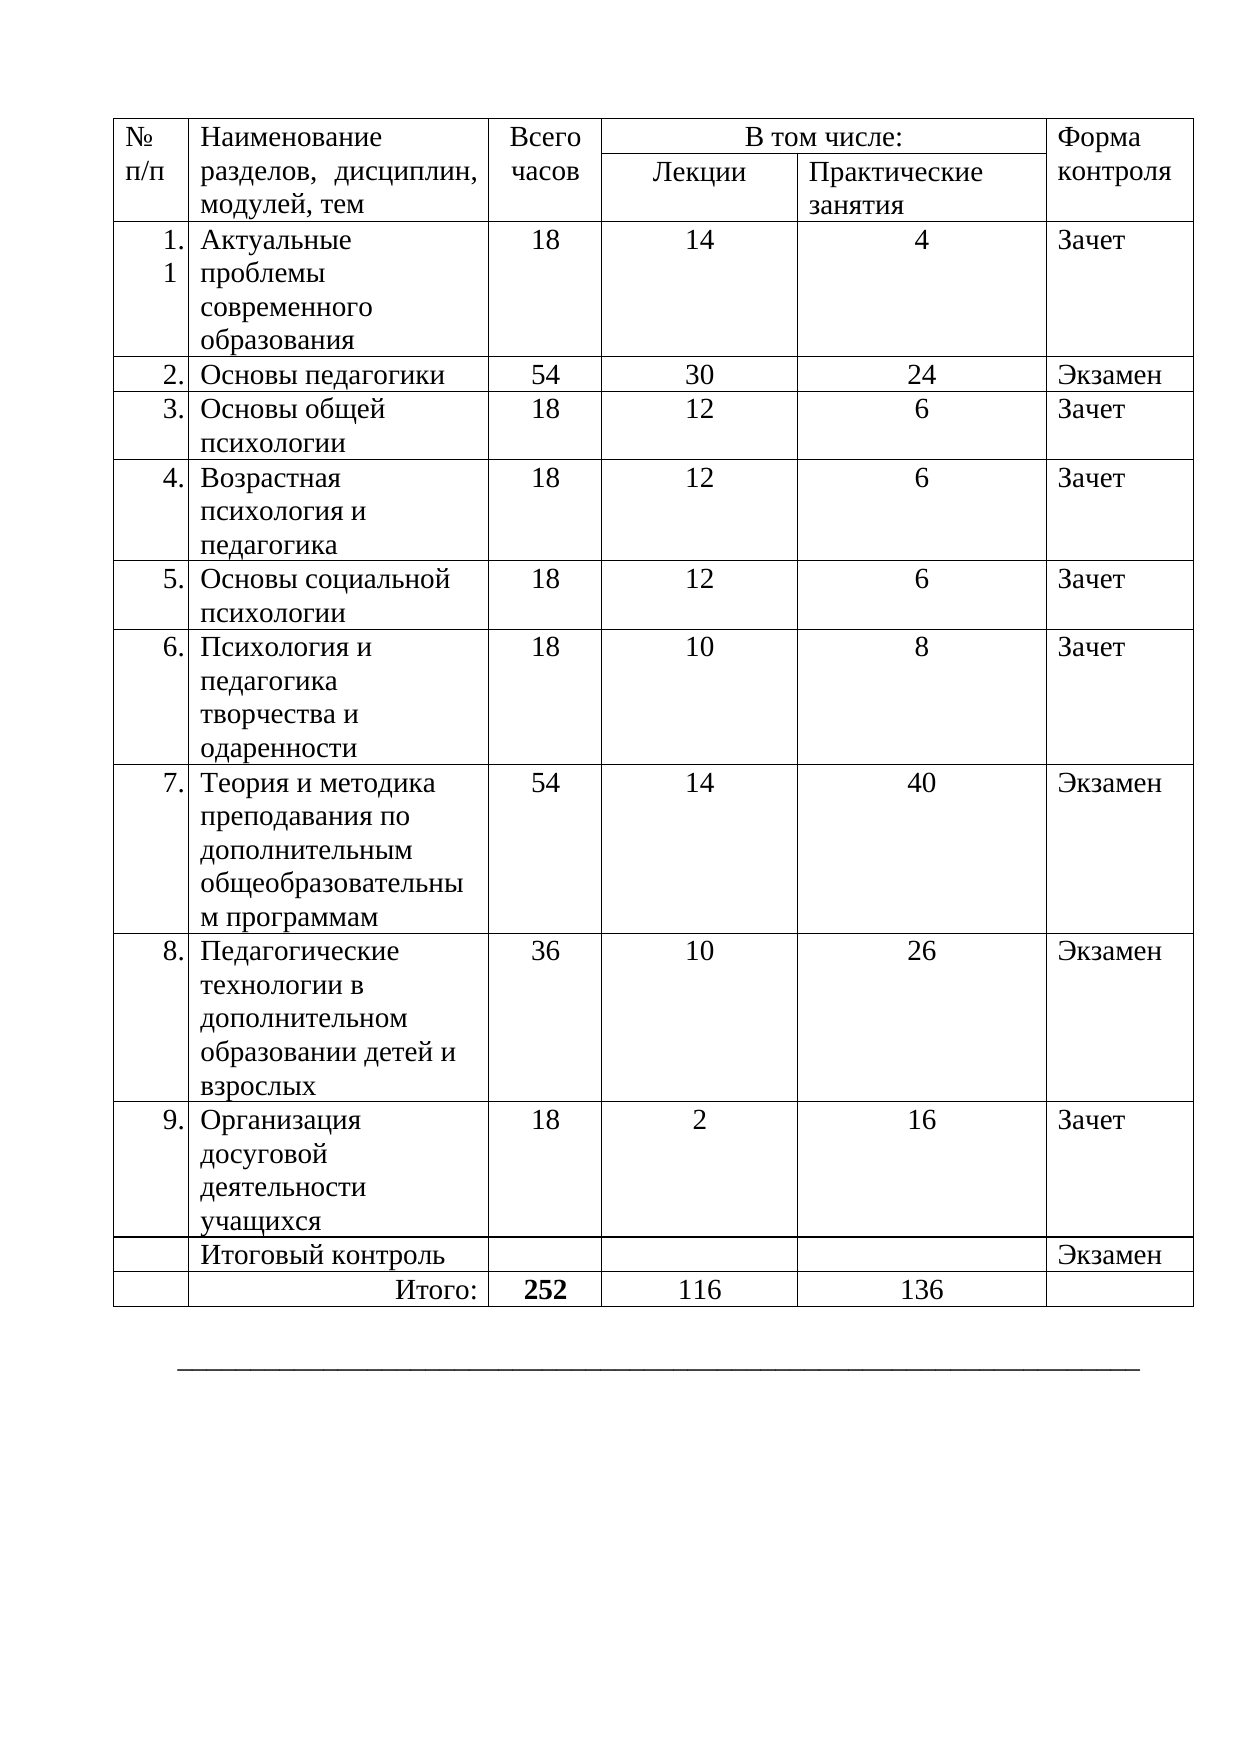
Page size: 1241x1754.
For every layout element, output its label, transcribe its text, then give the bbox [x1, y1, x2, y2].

table_cell Зачет [1047, 392, 1193, 459]
table_cell Зачет [1047, 222, 1193, 356]
table_cell [114, 1272, 188, 1306]
table_header Всего часов [489, 119, 601, 221]
table_cell Лекции [602, 154, 797, 221]
table_cell Основы общей психологии [189, 392, 488, 459]
table_cell 26 [798, 934, 1046, 1101]
table_cell [114, 357, 188, 391]
table_cell Экзамен [1047, 765, 1193, 932]
table_cell 8 [798, 630, 1046, 764]
table_cell Основы педагогики [189, 357, 488, 391]
table_cell 12 [602, 460, 797, 560]
table_cell 40 [798, 765, 1046, 932]
table_cell [114, 630, 188, 764]
table_cell Актуальные проблемы современного образования [189, 222, 488, 356]
table_cell Зачет [1047, 561, 1193, 628]
table_cell 16 [798, 1102, 1046, 1236]
table_cell Экзамен [1047, 357, 1193, 391]
table_cell 18 [489, 222, 601, 356]
table_cell [114, 1102, 188, 1236]
table_cell Зачет [1047, 460, 1193, 560]
table_cell Экзамен [1047, 1238, 1193, 1271]
table_cell Основы социальной психологии [189, 561, 488, 628]
table_cell 116 [602, 1272, 797, 1306]
table_cell Зачет [1047, 1102, 1193, 1236]
table_cell 252 [489, 1272, 601, 1306]
table_cell Итого: [189, 1272, 488, 1306]
text __________________________________________________________________ [177, 1340, 1152, 1374]
table_cell 54 [489, 765, 601, 932]
table_cell 36 [489, 934, 601, 1101]
table_cell [114, 765, 188, 932]
table_cell 6 [798, 460, 1046, 560]
table_cell 4 [798, 222, 1046, 356]
table_cell 6 [798, 561, 1046, 628]
table_cell 12 [602, 561, 797, 628]
table_cell Практические занятия [798, 154, 1046, 221]
table_cell [114, 392, 188, 459]
table_cell 30 [602, 357, 797, 391]
table_cell 18 [489, 630, 601, 764]
table_cell Зачет [1047, 630, 1193, 764]
table_cell [1047, 1272, 1193, 1306]
table_cell 18 [489, 1102, 601, 1236]
table_cell 12 [602, 392, 797, 459]
table_cell [798, 1238, 1046, 1271]
table_cell Экзамен [1047, 934, 1193, 1101]
table_cell [114, 561, 188, 628]
table_cell Возрастная психология и педагогика [189, 460, 488, 560]
table_cell Организация досуговой деятельности учащихся [189, 1102, 488, 1236]
table_cell 1 [114, 222, 188, 356]
table_cell 24 [798, 357, 1046, 391]
table_cell 6 [798, 392, 1046, 459]
table_cell 2 [602, 1102, 797, 1236]
table_cell 14 [602, 765, 797, 932]
table_cell [114, 1238, 188, 1271]
table_cell 10 [602, 934, 797, 1101]
table_cell Итоговый контроль [189, 1238, 488, 1271]
table_header № п/п [114, 119, 188, 221]
table_cell 18 [489, 561, 601, 628]
table_cell [602, 1238, 797, 1271]
table_cell Психология и педагогика творчества и одаренности [189, 630, 488, 764]
table_cell 18 [489, 392, 601, 459]
table_cell 10 [602, 630, 797, 764]
table_cell [489, 1238, 601, 1271]
table_cell 18 [489, 460, 601, 560]
table_header Наименование разделов, дисциплин, модулей, тем [189, 119, 488, 221]
table_cell 54 [489, 357, 601, 391]
table_cell Педагогические технологии в дополнительном образовании детей и взрослых [189, 934, 488, 1101]
table_cell Теория и методика преподавания по дополнительным общеобразовательным программам [189, 765, 488, 932]
table_cell [114, 460, 188, 560]
table_cell 14 [602, 222, 797, 356]
table_cell 136 [798, 1272, 1046, 1306]
table_header В том числе: [602, 119, 1046, 153]
table_cell [114, 934, 188, 1101]
table_header Форма контроля [1047, 119, 1193, 221]
